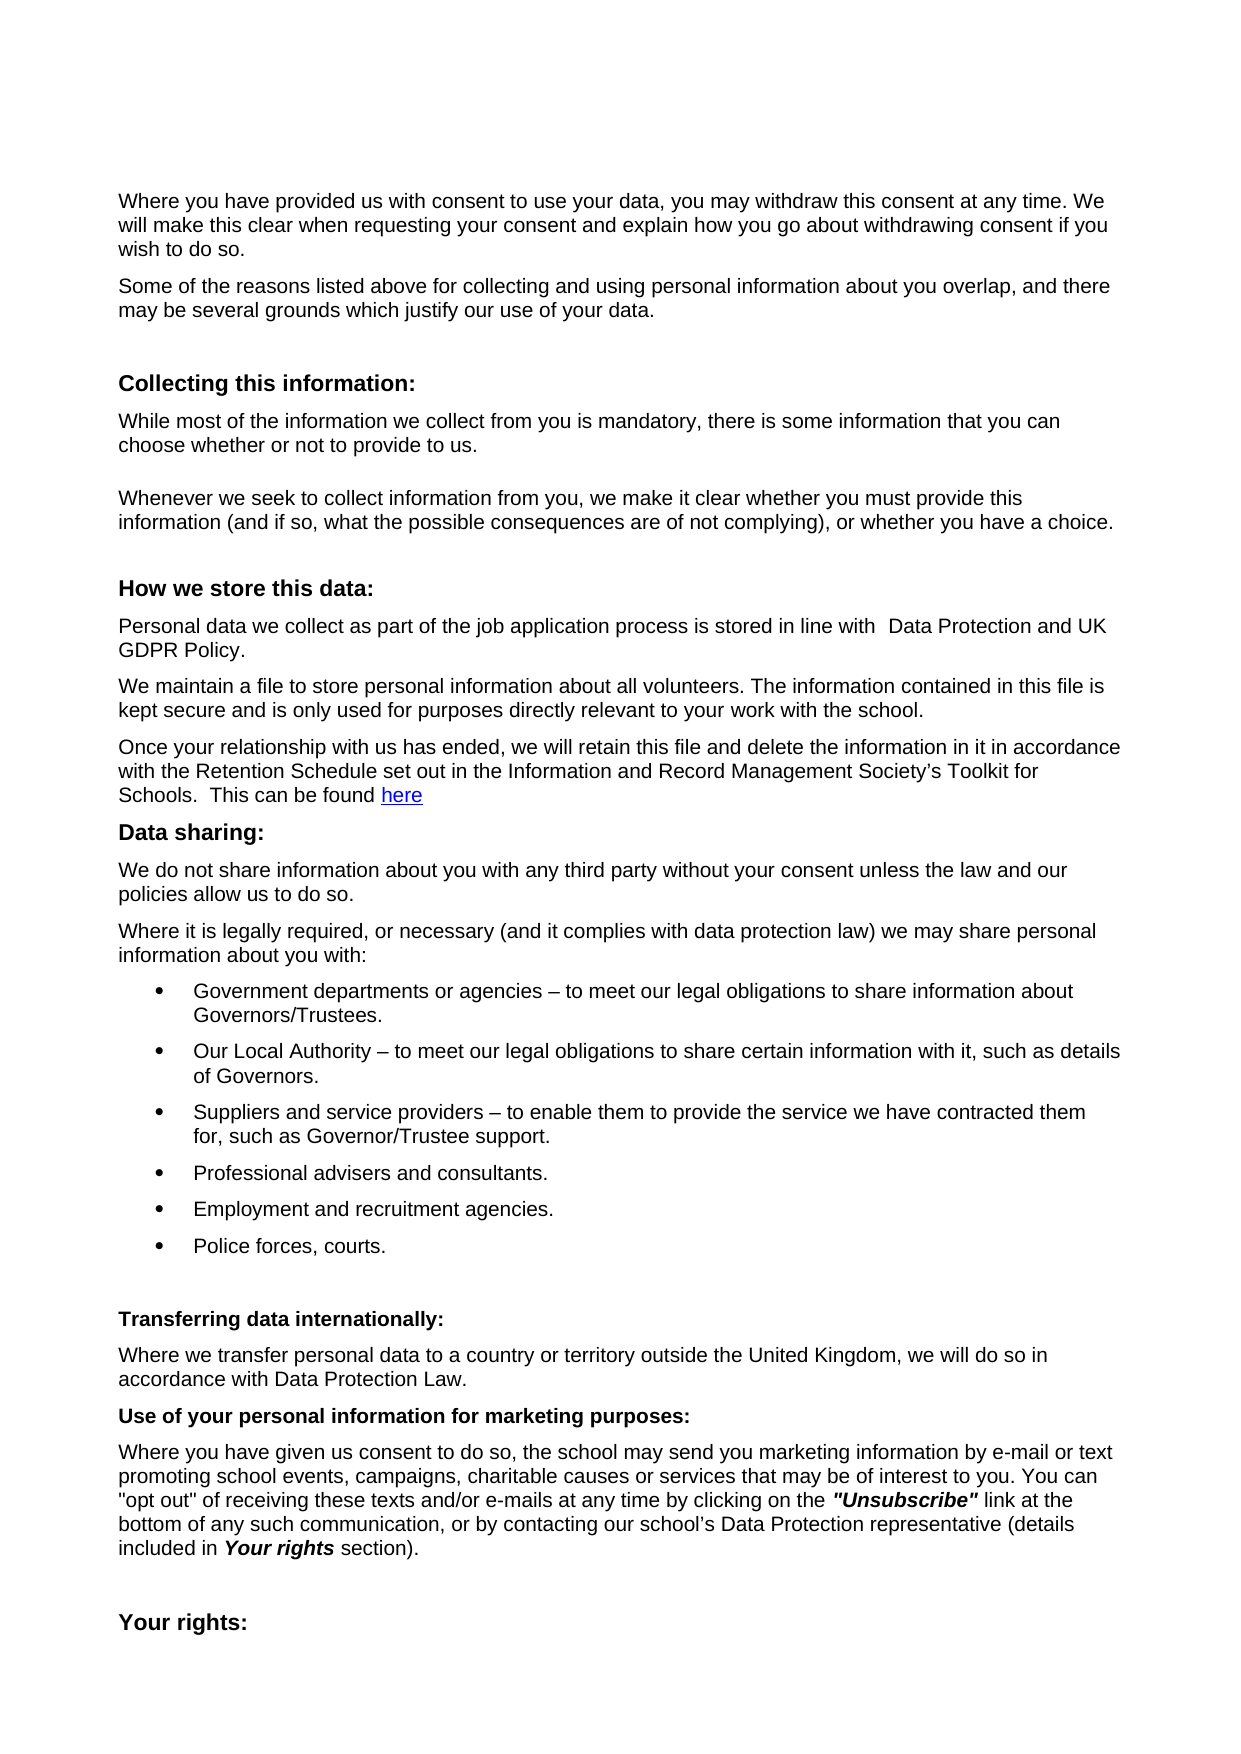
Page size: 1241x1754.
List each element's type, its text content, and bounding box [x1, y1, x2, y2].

text Where it is legally required, or necessary (and it complies with data protection law) we may share personal information about you with: [118, 918, 1122, 966]
text Collecting this information: [118, 370, 1122, 397]
text Data sharing: [118, 819, 1122, 846]
text Whenever we seek to collect information from you, we make it clear whether you must provide this information (and if so, what the possible consequences are of not complying), or whether you have a choice. [118, 486, 1122, 534]
text Personal data we collect as part of the job application process is stored in line with Data Protection and UK GDPR Policy. [118, 614, 1122, 662]
list Our Local Authority – to meet our legal obligations to share certain information with it, such as details of Governors. [156, 1039, 1122, 1087]
text Some of the reasons listed above for collecting and using personal information about you overlap, and there may be several grounds which justify our use of your data. [118, 273, 1122, 321]
text While most of the information we collect from you is mandatory, there is some information that you can choose whether or not to provide to us. [118, 409, 1122, 457]
text Your rights: [118, 1609, 1122, 1635]
list Government departments or agencies – to meet our legal obligations to share information about Governors/Trustees. [156, 979, 1122, 1027]
text We do not share information about you with any third party without your consent unless the law and our policies allow us to do so. [118, 858, 1122, 906]
text Where we transfer personal data to a country or territory outside the United Kingdom, we will do so in accordance with Data Protection Law. [118, 1343, 1122, 1391]
list Employment and recruitment agencies. [156, 1197, 1122, 1221]
text How we store this data: [118, 575, 1122, 601]
list Suppliers and service providers – to enable them to provide the service we have contracted them for, such as Governor/Trustee support. [156, 1100, 1122, 1148]
list Professional advisers and consultants. [156, 1160, 1122, 1184]
text Where you have provided us with consent to use your data, you may withdraw this consent at any time. We will make this clear when requesting your consent and explain how you go about withdrawing consent if you wish to do so. [118, 189, 1122, 261]
text Transferring data internationally: [118, 1307, 1122, 1331]
text Use of your personal information for marketing purposes: [118, 1403, 1122, 1427]
text We maintain a file to store personal information about all volunteers. The information contained in this file is kept secure and is only used for purposes directly relevant to your work with the school. [118, 674, 1122, 722]
text Where you have given us consent to do so, the school may send you marketing information by e-mail or text promoting school events, campaigns, charitable causes or services that may be of interest to you. You can "opt out" of receiving these texts and/or e-mails at any time by clicking on the "Unsubscribe" link at the bottom of any such communication, or by contacting our school’s Data Protection representative (details included in Your rights section). [118, 1440, 1122, 1560]
list Police forces, courts. [156, 1233, 1122, 1258]
text Once your relationship with us has ended, we will retain this file and delete the information in it in accordance with the Retention Schedule set out in the Information and Record Management Society’s Toolkit for Schools. This can be found here [118, 735, 1122, 807]
